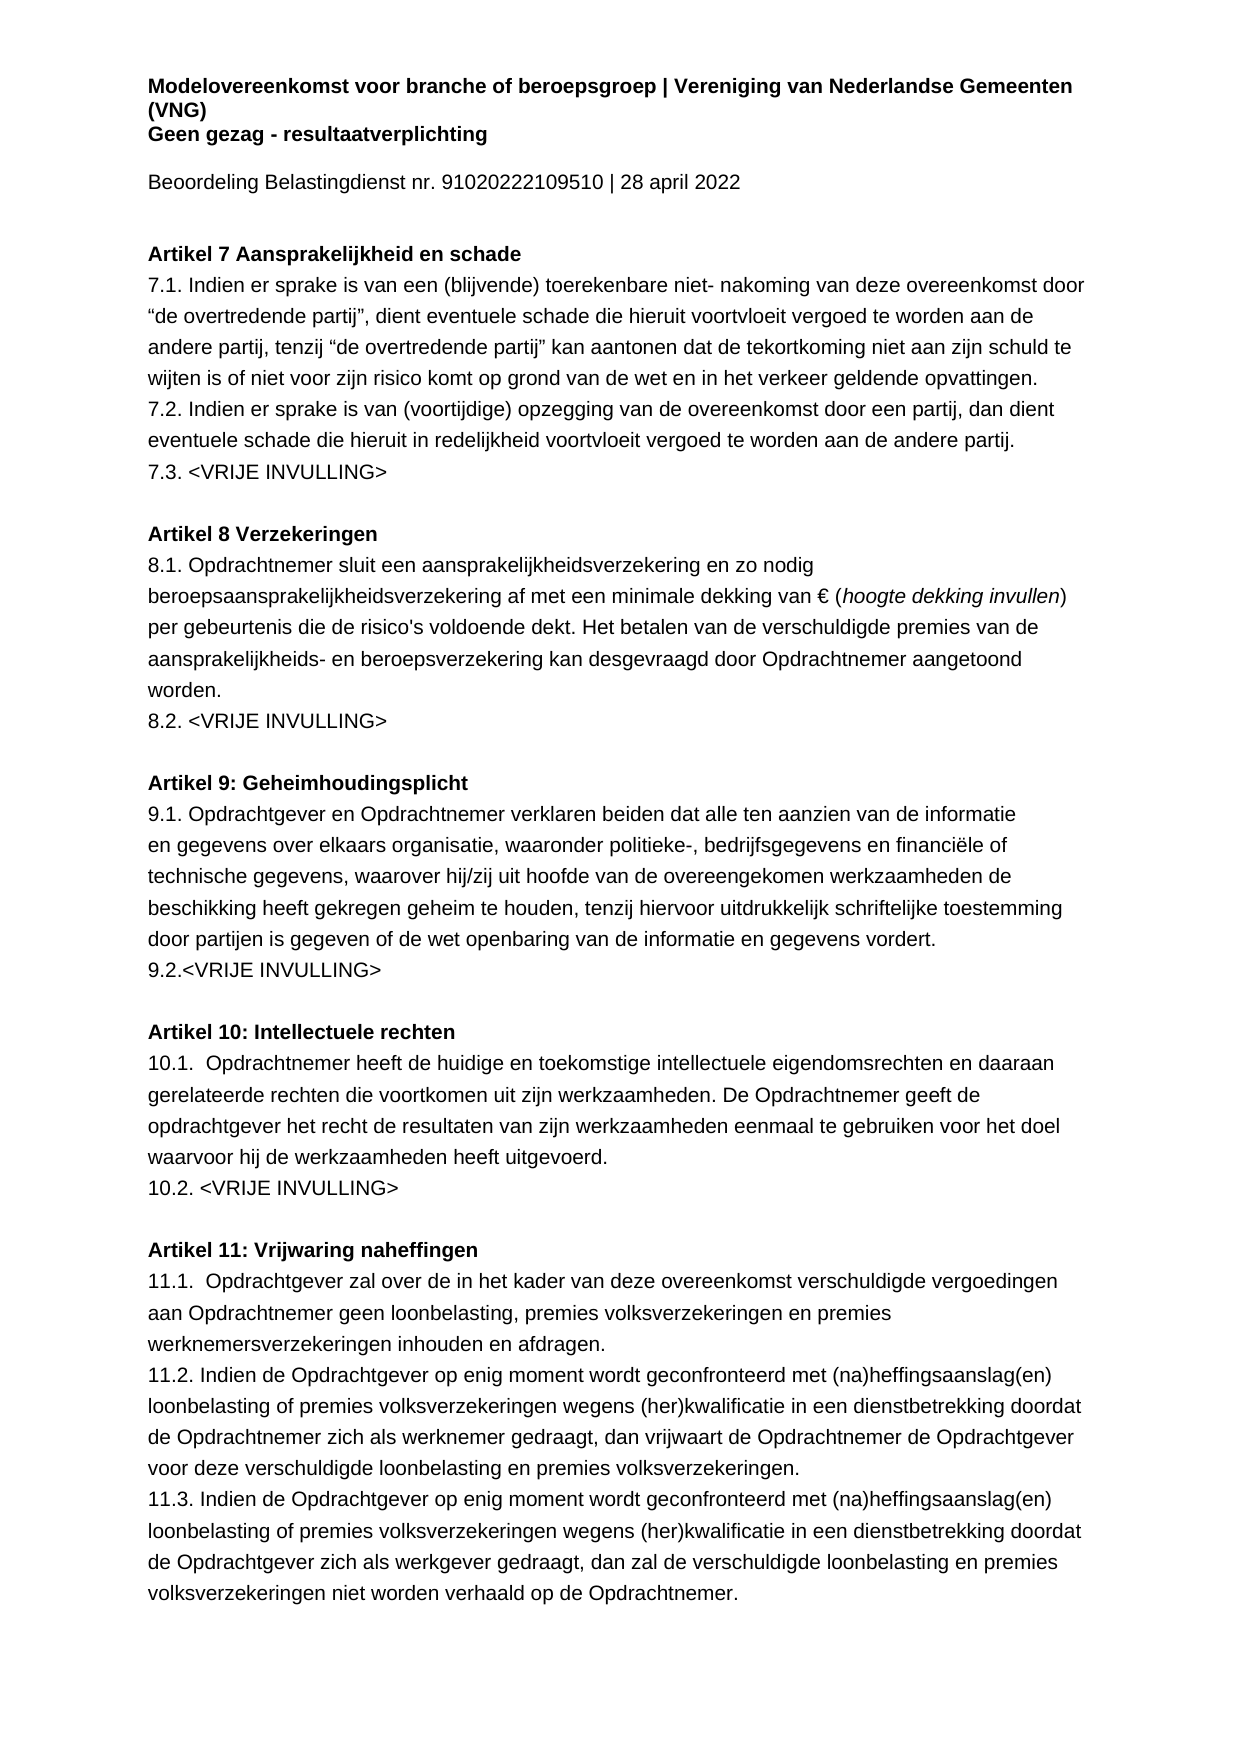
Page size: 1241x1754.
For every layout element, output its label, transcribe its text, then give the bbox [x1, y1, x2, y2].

text Artikel 8 Verzekeringen [148, 522, 1093, 546]
text 10.1. Opdrachtnemer heeft de huidige en toekomstige intellectuele eigendomsrechten en daaraan gerelateerde rechten die voortkomen uit zijn werkzaamheden. De Opdrachtnemer geeft de opdrachtgever het recht de resultaten van zijn werkzaamheden eenmaal te gebruiken voor het doel waarvoor hij de werkzaamheden heeft uitgevoerd. [148, 1051, 1093, 1169]
text 7.1. Indien er sprake is van een (blijvende) toerekenbare niet- nakoming van deze overeenkomst door “de overtredende partij”, dient eventuele schade die hieruit voortvloeit vergoed te worden aan de andere partij, tenzij “de overtredende partij” kan aantonen dat de tekortkoming niet aan zijn schuld te wijten is of niet voor zijn risico komt op grond van de wet en in het verkeer geldende opvattingen. [148, 273, 1093, 390]
text 7.3. <VRIJE INVULLING> [148, 459, 1093, 483]
text 7.2. Indien er sprake is van (voortijdige) opzegging van de overeenkomst door een partij, dan dient eventuele schade die hieruit in redelijkheid voortvloeit vergoed te worden aan de andere partij. [148, 397, 1093, 452]
text Artikel 9: Geheimhoudingsplicht [148, 771, 1093, 795]
text 11.1. Opdrachtgever zal over de in het kader van deze overeenkomst verschuldigde vergoedingen aan Opdrachtnemer geen loonbelasting, premies volksverzekeringen en premies werknemersverzekeringen inhouden en afdragen. [148, 1269, 1093, 1356]
text en gegevens over elkaars organisatie, waaronder politieke-, bedrijfsgegevens en financiële of technische gegevens, waarover hij/zij uit hoofde van de overeengekomen werkzaamheden de beschikking heeft gekregen geheim te houden, tenzij hiervoor uitdrukkelijk schriftelijke toestemming door partijen is gegeven of de wet openbaring van de informatie en gegevens vordert. [148, 833, 1093, 951]
text Artikel 11: Vrijwaring naheffingen [148, 1238, 1093, 1262]
text 9.1. Opdrachtgever en Opdrachtnemer verklaren beiden dat alle ten aanzien van de informatie [148, 802, 1093, 826]
text Artikel 7 Aansprakelijkheid en schade [148, 241, 1093, 265]
text 10.2. <VRIJE INVULLING> [148, 1176, 1093, 1200]
text 9.2.<VRIJE INVULLING> [148, 958, 1093, 982]
text 11.2. Indien de Opdrachtgever op enig moment wordt geconfronteerd met (na)heffingsaanslag(en) loonbelasting of premies volksverzekeringen wegens (her)kwalificatie in een dienstbetrekking doordat de Opdrachtnemer zich als werknemer gedraagt, dan vrijwaart de Opdrachtnemer de Opdrachtgever voor deze verschuldigde loonbelasting en premies volksverzekeringen. [148, 1363, 1093, 1480]
text 11.3. Indien de Opdrachtgever op enig moment wordt geconfronteerd met (na)heffingsaanslag(en) loonbelasting of premies volksverzekeringen wegens (her)kwalificatie in een dienstbetrekking doordat de Opdrachtgever zich als werkgever gedraagt, dan zal de verschuldigde loonbelasting en premies volksverzekeringen niet worden verhaald op de Opdrachtnemer. [148, 1487, 1093, 1605]
text 8.1. Opdrachtnemer sluit een aansprakelijkheidsverzekering en zo nodig beroepsaansprakelijkheidsverzekering af met een minimale dekking van € (hoogte dekking invullen) per gebeurtenis die de risico's voldoende dekt. Het betalen van de verschuldigde premies van de aansprakelijkheids- en beroepsverzekering kan desgevraagd door Opdrachtnemer aangetoond worden. [148, 553, 1093, 701]
text 8.2. <VRIJE INVULLING> [148, 709, 1093, 733]
text Artikel 10: Intellectuele rechten [148, 1020, 1093, 1044]
